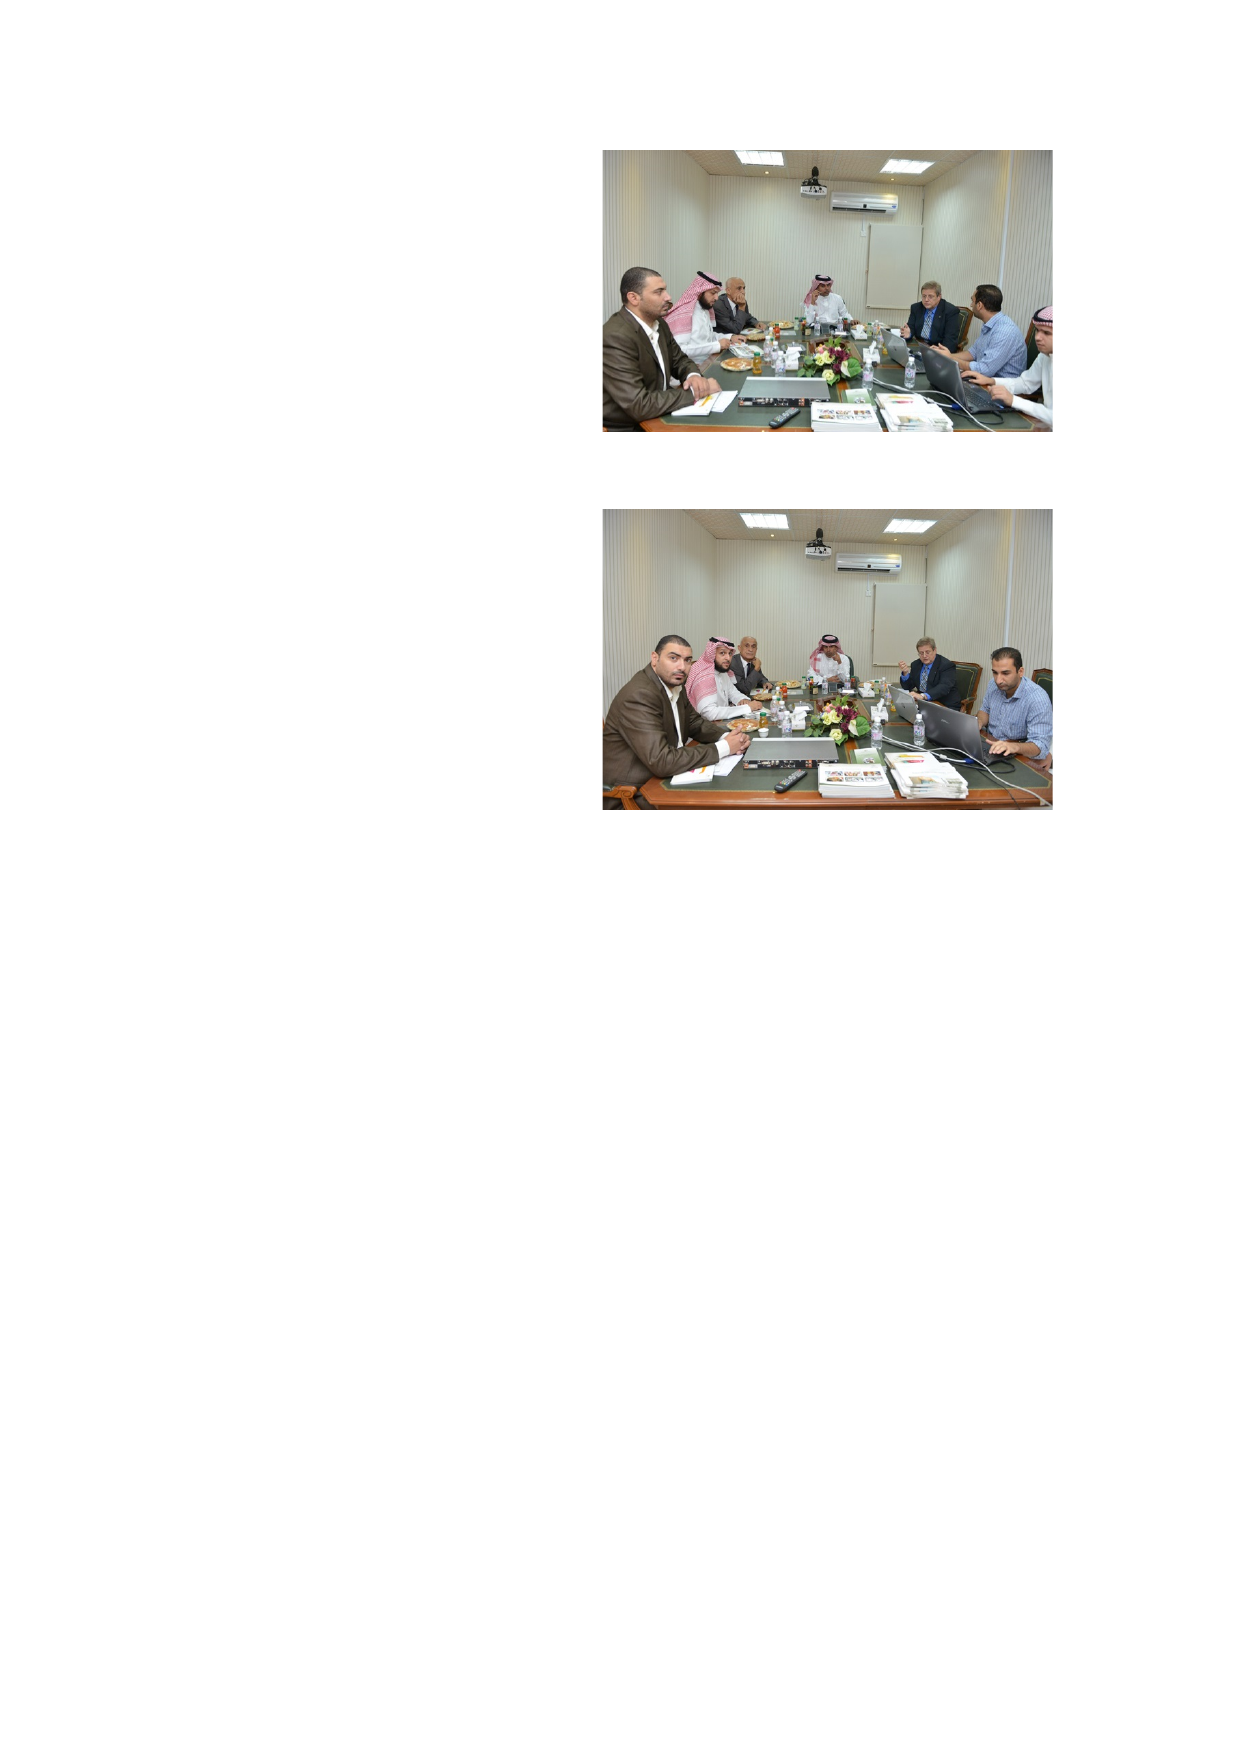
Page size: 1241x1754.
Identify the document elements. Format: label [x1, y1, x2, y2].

picture [602, 509, 1053, 810]
picture [602, 150, 1053, 432]
